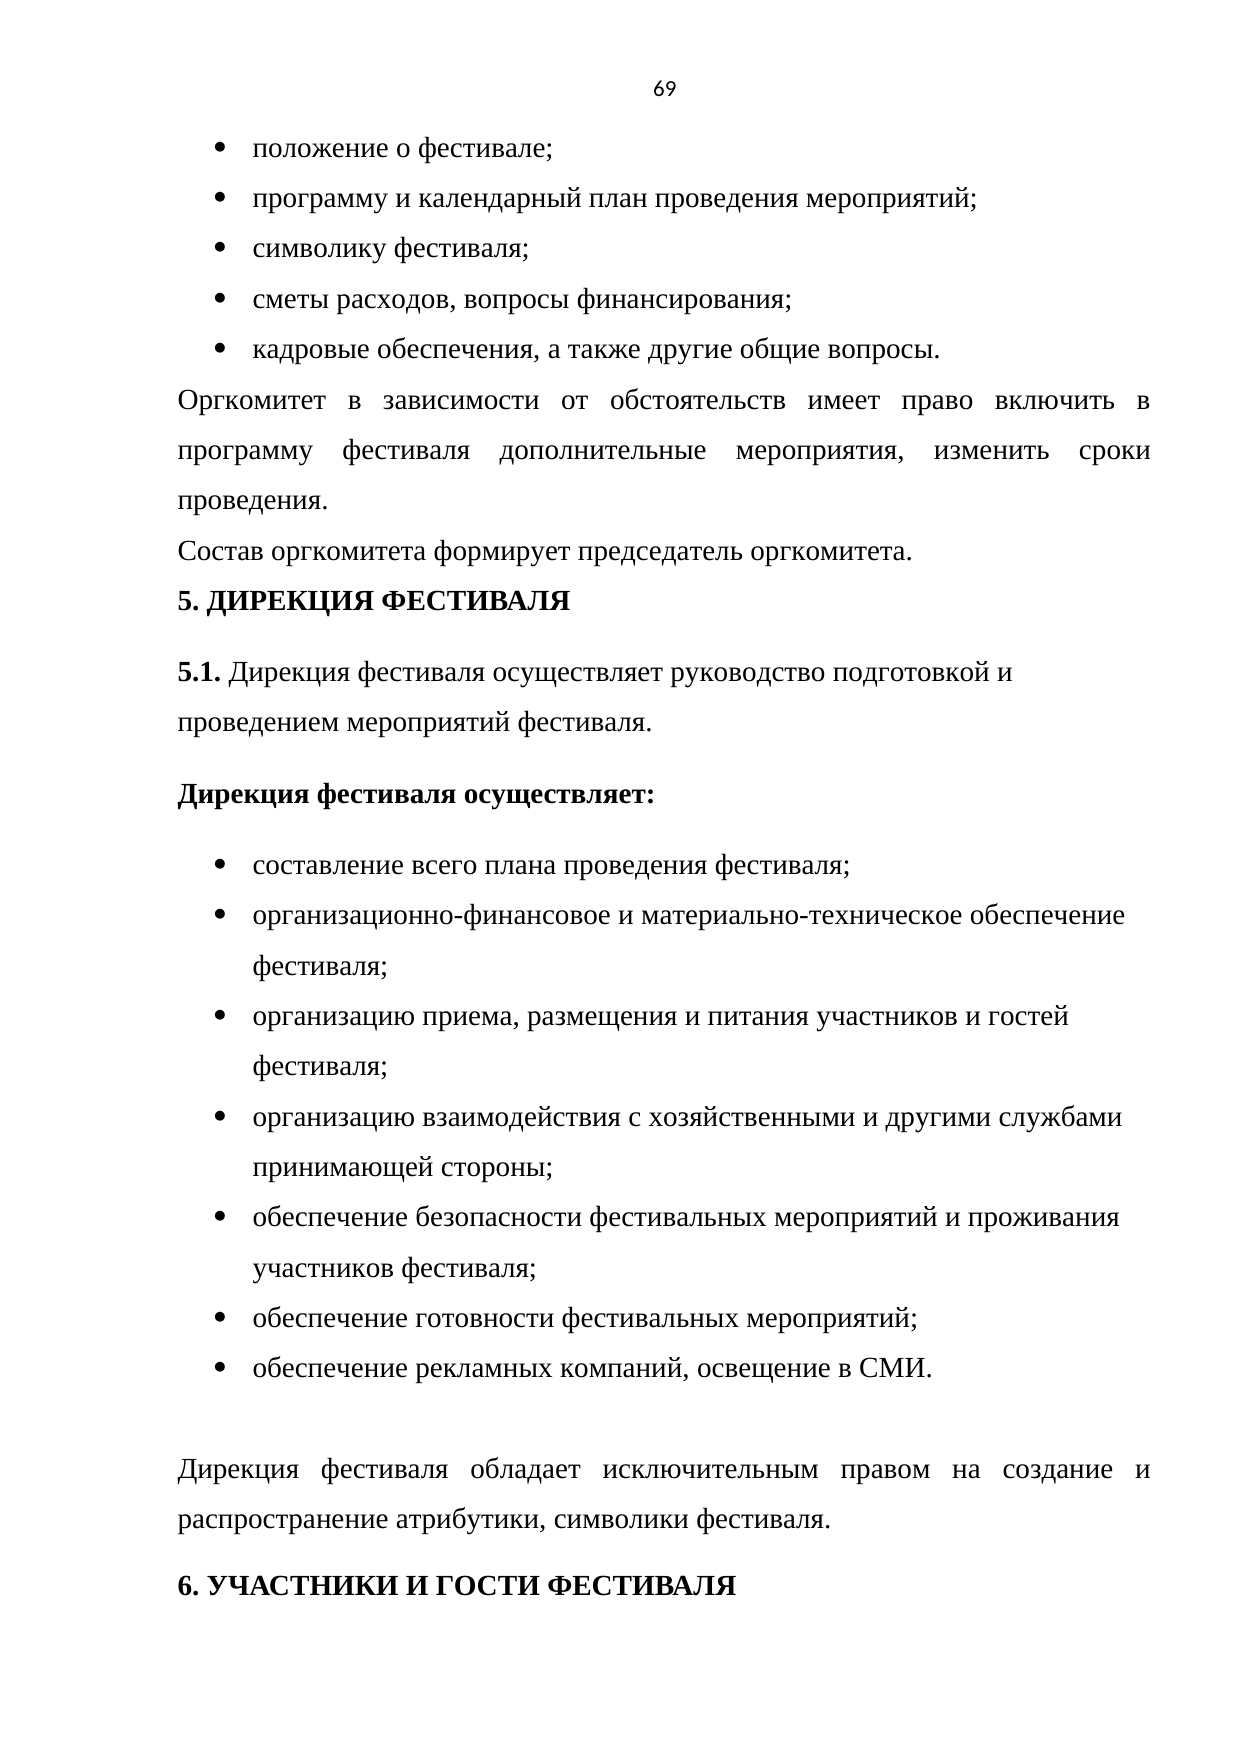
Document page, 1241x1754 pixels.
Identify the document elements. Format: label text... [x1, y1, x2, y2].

list организацию приема, размещения и питания участников и гостей фестиваля; [215, 998, 1152, 1082]
list обеспечение безопасности фестивальных мероприятий и проживания участников фестиваля; [215, 1199, 1152, 1283]
list кадровые обеспечения, а также другие общие вопросы. [215, 331, 1152, 365]
list обеспечение рекламных компаний, освещение в СМИ. [215, 1351, 1152, 1384]
list символику фестиваля; [215, 231, 1152, 264]
text 6. УЧАСТНИКИ И ГОСТИ ФЕСТИВАЛЯ [177, 1568, 1152, 1601]
list Дирекция фестиваля обладает исключительным правом на создание и распространение атрибутики, символики фестиваля. [177, 1401, 1152, 1535]
text Дирекция фестиваля осуществляет: [177, 776, 1152, 809]
list Оргкомитет в зависимости от обстоятельств имеет право включить в программу фестиваля дополнительные мероприятия, изменить сроки проведения. Состав оргкомитета формирует председатель оргкомитета. [177, 382, 1152, 566]
list организацию взаимодействия с хозяйственными и другими службами принимающей стороны; [215, 1099, 1152, 1183]
list обеспечение готовности фестивальных мероприятий; [215, 1300, 1152, 1334]
list положение о фестивале; [215, 130, 1152, 163]
list сметы расходов, вопросы финансирования; [215, 281, 1152, 315]
list составление всего плана проведения фестиваля; [215, 847, 1152, 881]
list организационно-финансовое и материально-техническое обеспечение фестиваля; [215, 897, 1152, 981]
text 5. ДИРЕКЦИЯ ФЕСТИВАЛЯ [177, 583, 1152, 617]
list программу и календарный план проведения мероприятий; [215, 180, 1152, 214]
text 5.1. Дирекция фестиваля осуществляет руководство подготовкой и проведением мероприятий фестиваля. [177, 654, 1152, 738]
